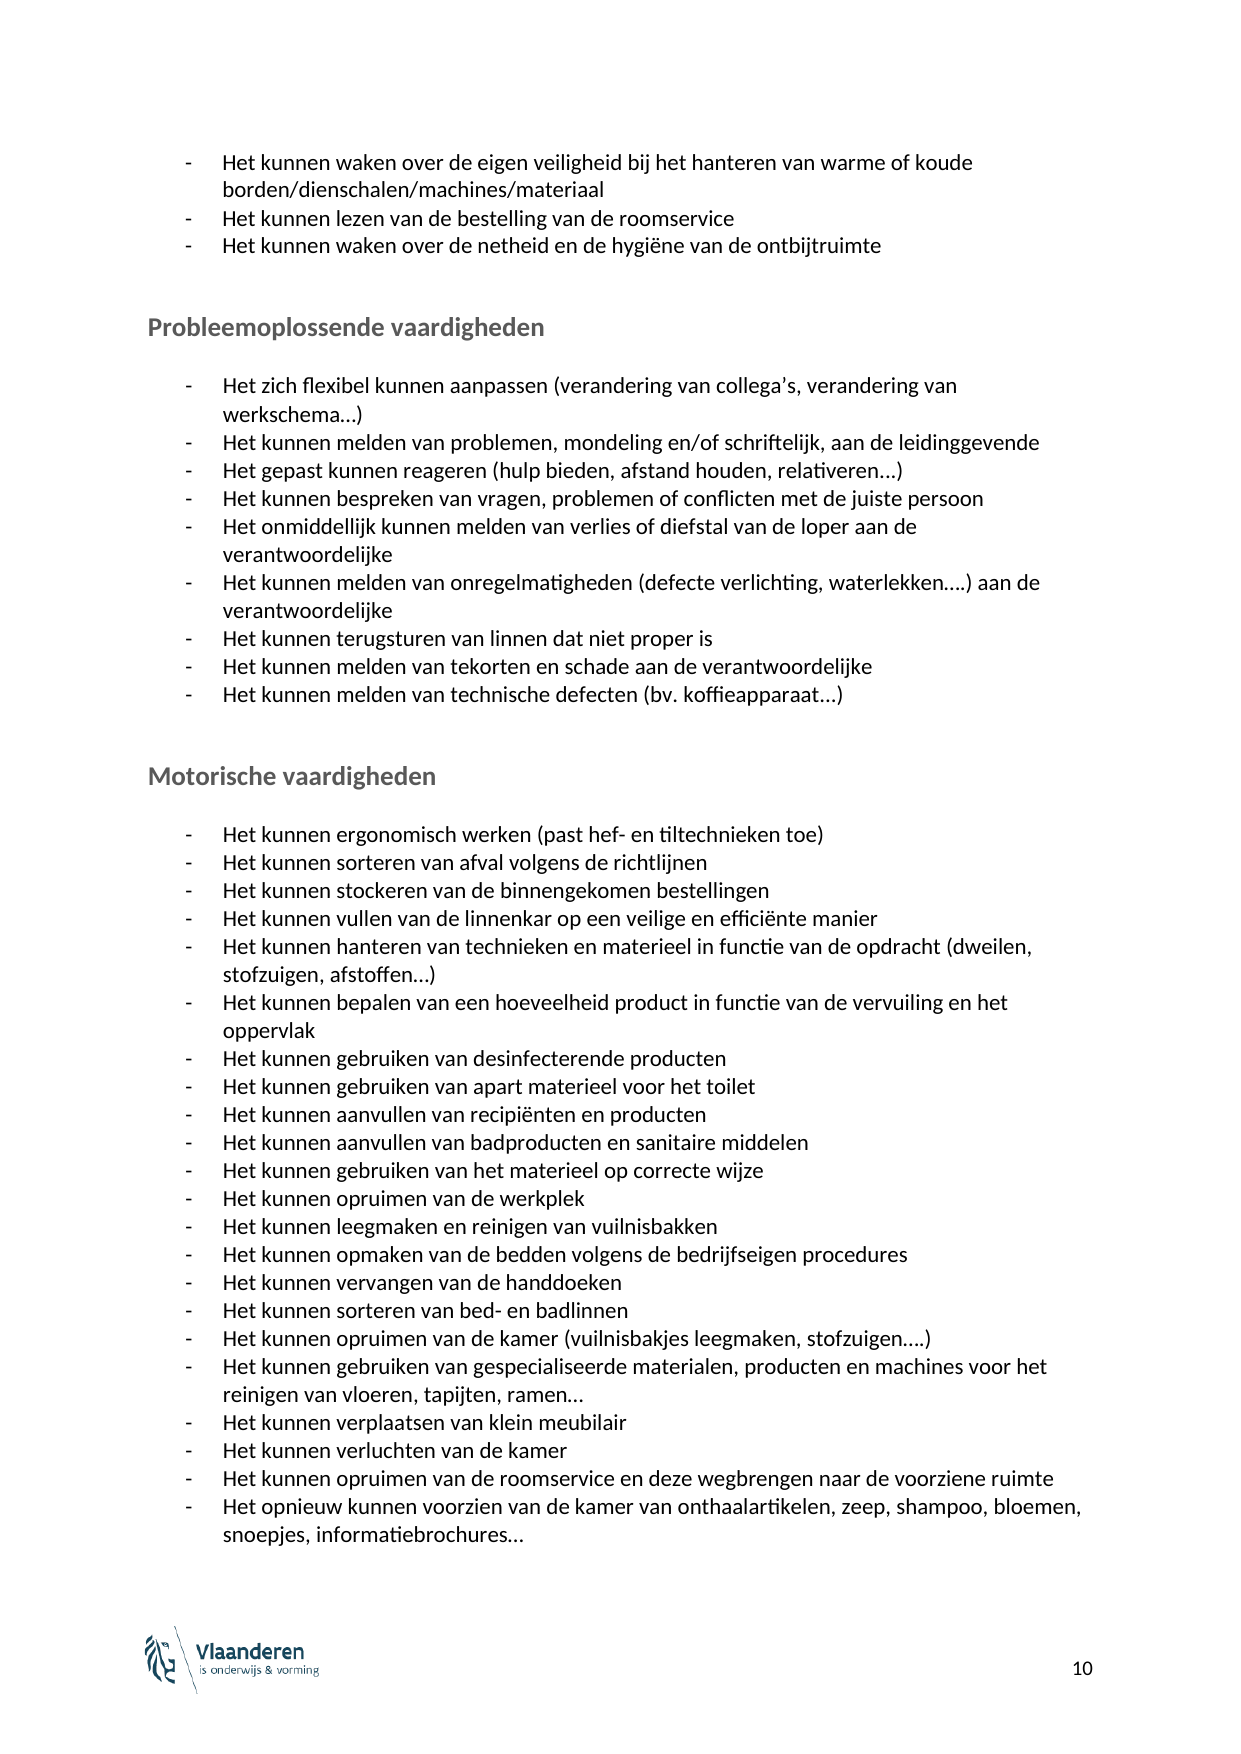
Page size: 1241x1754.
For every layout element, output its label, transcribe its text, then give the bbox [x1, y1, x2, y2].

list Het kunnen sorteren van bed- en badlinnen [185, 1296, 1093, 1324]
list Het kunnen opruimen van de werkplek [185, 1184, 1093, 1212]
list Het kunnen melden van tekorten en schade aan de verantwoordelijke [185, 652, 1093, 680]
list Het kunnen melden van onregelmatigheden (defecte verlichting, waterlekken….) aan de verantwoordelijke [185, 568, 1093, 624]
text Motorische vaardigheden [148, 759, 1093, 792]
list Het kunnen opmaken van de bedden volgens de bedrijfseigen procedures [185, 1240, 1093, 1268]
list Het kunnen sorteren van afval volgens de richtlijnen [185, 848, 1093, 876]
list Het kunnen waken over de netheid en de hygiëne van de ontbijtruimte [185, 232, 1093, 260]
list Het onmiddellijk kunnen melden van verlies of diefstal van de loper aan de verantwoordelijke [185, 512, 1093, 568]
text Probleemoplossende vaardigheden [148, 311, 1093, 344]
list Het kunnen hanteren van technieken en materieel in functie van de opdracht (dweilen, stofzuigen, afstoffen…) [185, 932, 1093, 988]
list Het kunnen gebruiken van desinfecterende producten [185, 1044, 1093, 1072]
list Het kunnen gebruiken van apart materieel voor het toilet [185, 1072, 1093, 1100]
list Het kunnen leegmaken en reinigen van vuilnisbakken [185, 1212, 1093, 1240]
list Het kunnen vervangen van de handdoeken [185, 1268, 1093, 1296]
list Het kunnen gebruiken van het materieel op correcte wijze [185, 1156, 1093, 1184]
list Het kunnen aanvullen van recipiënten en producten [185, 1100, 1093, 1128]
list Het kunnen terugsturen van linnen dat niet proper is [185, 624, 1093, 652]
list Het kunnen verplaatsen van klein meubilair [185, 1408, 1093, 1436]
list Het kunnen vullen van de linnenkar op een veilige en efficiënte manier [185, 904, 1093, 932]
list Het kunnen gebruiken van gespecialiseerde materialen, producten en machines voor het reinigen van vloeren, tapijten, ramen… [185, 1352, 1093, 1408]
list Het kunnen lezen van de bestelling van de roomservice [185, 204, 1093, 232]
list Het kunnen waken over de eigen veiligheid bij het hanteren van warme of koude borden/dienschalen/machines/materiaal [185, 148, 1093, 204]
list Het zich flexibel kunnen aanpassen (verandering van collega’s, verandering van werkschema…) [185, 372, 1093, 428]
list Het kunnen aanvullen van badproducten en sanitaire middelen [185, 1128, 1093, 1156]
list Het kunnen melden van technische defecten (bv. koffieapparaat...) [185, 680, 1093, 708]
list Het kunnen stockeren van de binnengekomen bestellingen [185, 876, 1093, 904]
list Het kunnen verluchten van de kamer [185, 1436, 1093, 1464]
list Het kunnen melden van problemen, mondeling en/of schriftelijk, aan de leidinggevende [185, 428, 1093, 456]
picture [144, 1626, 327, 1694]
list Het kunnen opruimen van de roomservice en deze wegbrengen naar de voorziene ruimte [185, 1464, 1093, 1492]
list Het kunnen bepalen van een hoeveelheid product in functie van de vervuiling en het oppervlak [185, 988, 1093, 1044]
list Het kunnen bespreken van vragen, problemen of conflicten met de juiste persoon [185, 484, 1093, 512]
list Het kunnen opruimen van de kamer (vuilnisbakjes leegmaken, stofzuigen….) [185, 1324, 1093, 1352]
list Het gepast kunnen reageren (hulp bieden, afstand houden, relativeren...) [185, 456, 1093, 484]
list Het opnieuw kunnen voorzien van de kamer van onthaalartikelen, zeep, shampoo, bloemen, snoepjes, informatiebrochures… [185, 1492, 1093, 1548]
list Het kunnen ergonomisch werken (past hef- en tiltechnieken toe) [185, 820, 1093, 848]
